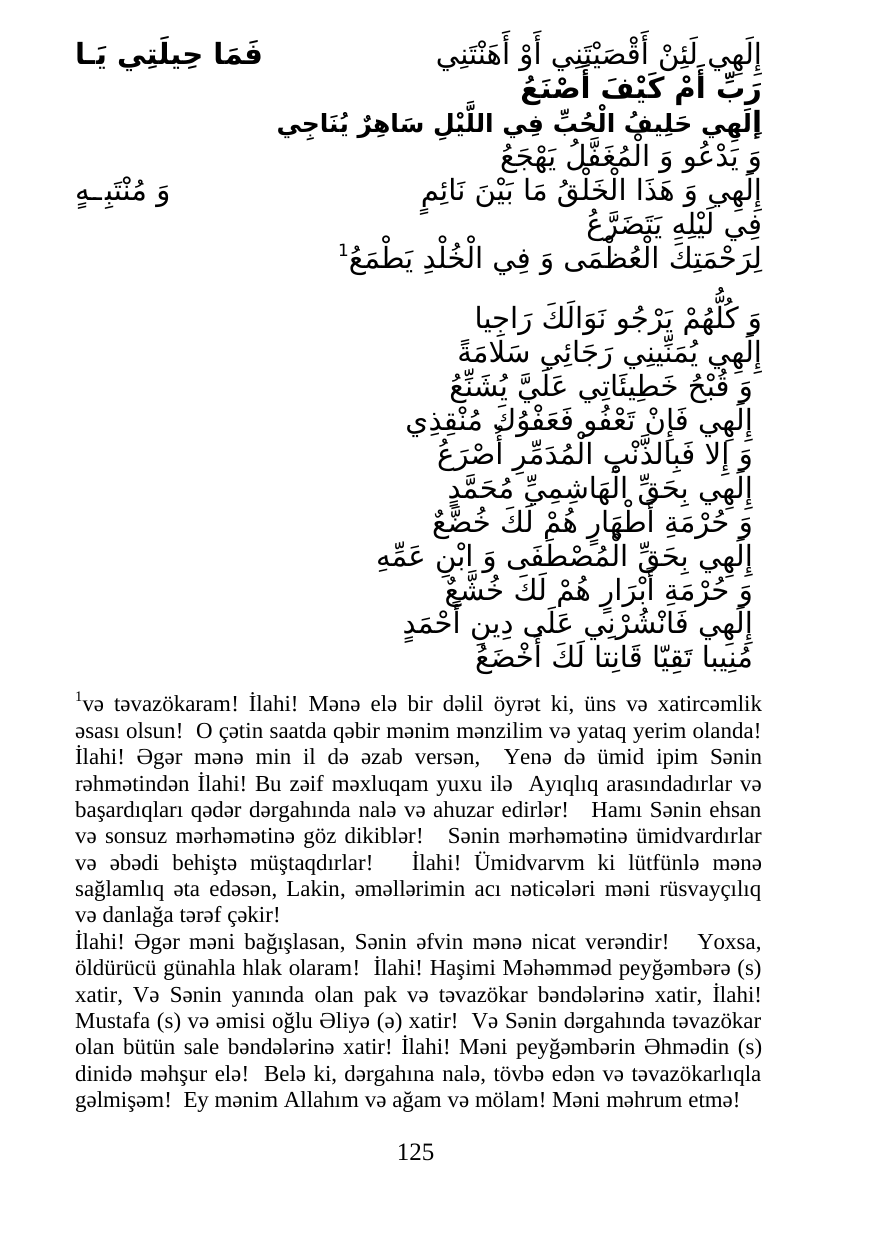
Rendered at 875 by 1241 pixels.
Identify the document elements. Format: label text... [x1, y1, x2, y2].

text وَ قُبْحُ خَطِيئَاتِي عَلَيَّ يُشَنِّعُ [75, 369, 762, 403]
text إِلَهِي لَئِنْ أَقْصَيْتَنِي أَوْ أَهَنْتَنِي فَمَا حِيلَتِي يَا رَبِّ أَمْ كَيْفَ أَصْنَعُ [75, 37, 762, 105]
text وَ حُرْمَةِ أَبْرَارٍ هُمْ لَكَ خُشَّعٌ [75, 573, 762, 607]
text إِلَهِي وَ هَذَا الْخَلْقُ مَا بَيْنَ نَائِمٍ وَ مُنْتَبِهٍ فِي لَيْلِهِ يَتَضَرَّعُ [75, 173, 762, 241]
text إِلَهِي بِحَقِّ الْمُصْطَفَى وَ ابْنِ عَمِّهِ [75, 539, 762, 573]
text وَ حُرْمَةِ أَطْهَارٍ هُمْ لَكَ خُضَّعٌ [75, 505, 762, 539]
text مُنِيبا تَقِيّا قَانِتا لَكَ أَخْضَعُ [75, 641, 762, 675]
text إِلَهِي بِحَقِّ الْهَاشِمِيِّ مُحَمَّدٍ [75, 471, 762, 505]
text إِلَهِي فَإِنْ تَعْفُو فَعَفْوُكَ مُنْقِذِي [75, 403, 762, 437]
text لِرَحْمَتِكَ الْعُظْمَى وَ فِي الْخُلْدِ يَطْمَعُ [75, 241, 762, 275]
text وَ إِلا فَبِالذَّنْبِ الْمُدَمِّرِ أُصْرَعُ [75, 437, 762, 471]
text إِلَهِي حَلِيفُ الْحُبِّ فِي اللَّيْلِ سَاهِرٌ يُنَاجِي وَ يَدْعُو وَ الْمُغَفَّلُ يَهْجَعُ [75, 105, 762, 173]
text وَ كُلُّهُمْ يَرْجُو نَوَالَكَ رَاجِيا [75, 301, 762, 335]
text إِلَهِي فَانْشُرْنِي عَلَى دِينِ أَحْمَدٍ [75, 607, 762, 641]
text إِلَهِي يُمَنِّينِي رَجَائِي سَلامَةً [75, 335, 762, 369]
